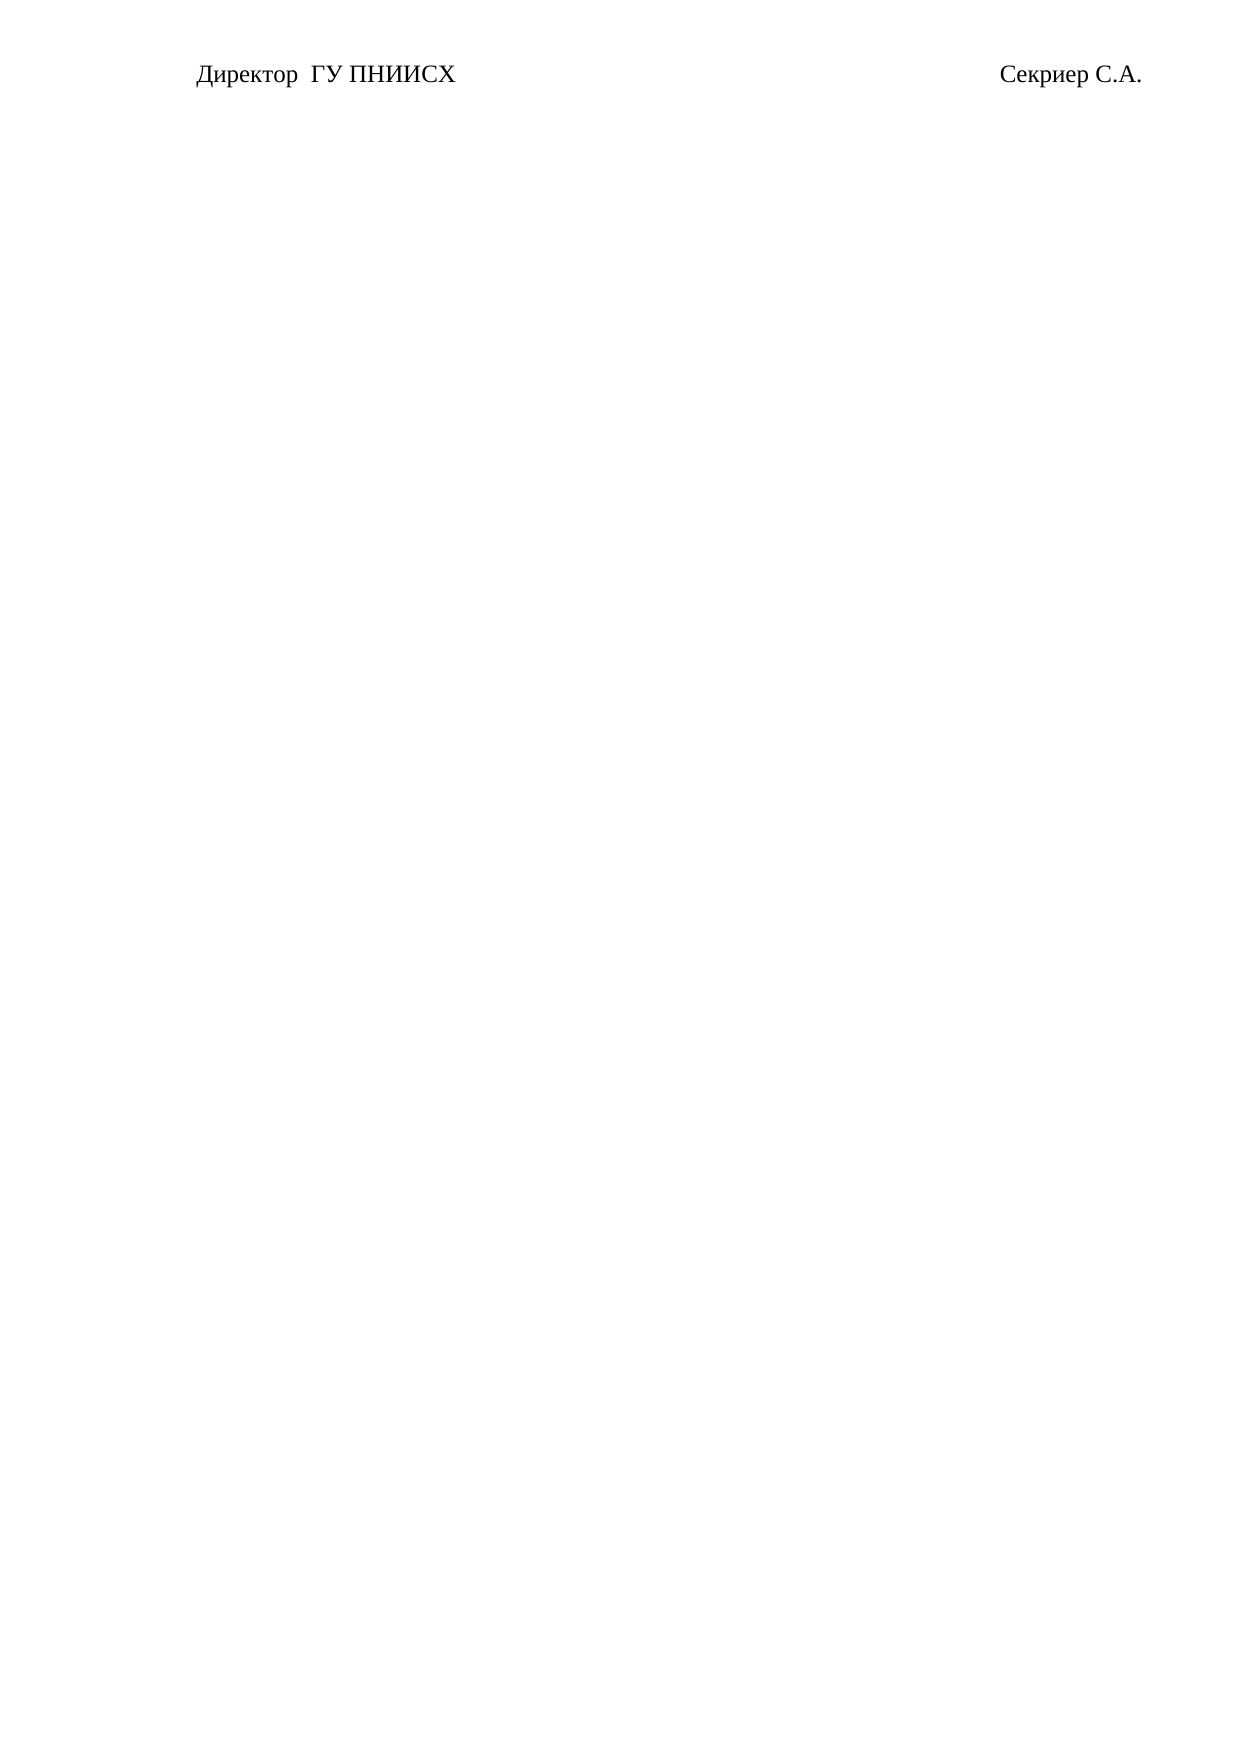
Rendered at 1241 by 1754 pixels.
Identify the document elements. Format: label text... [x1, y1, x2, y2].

text Директор ГУ ПНИИСХ Секриер С.А. [177, 59, 1152, 88]
